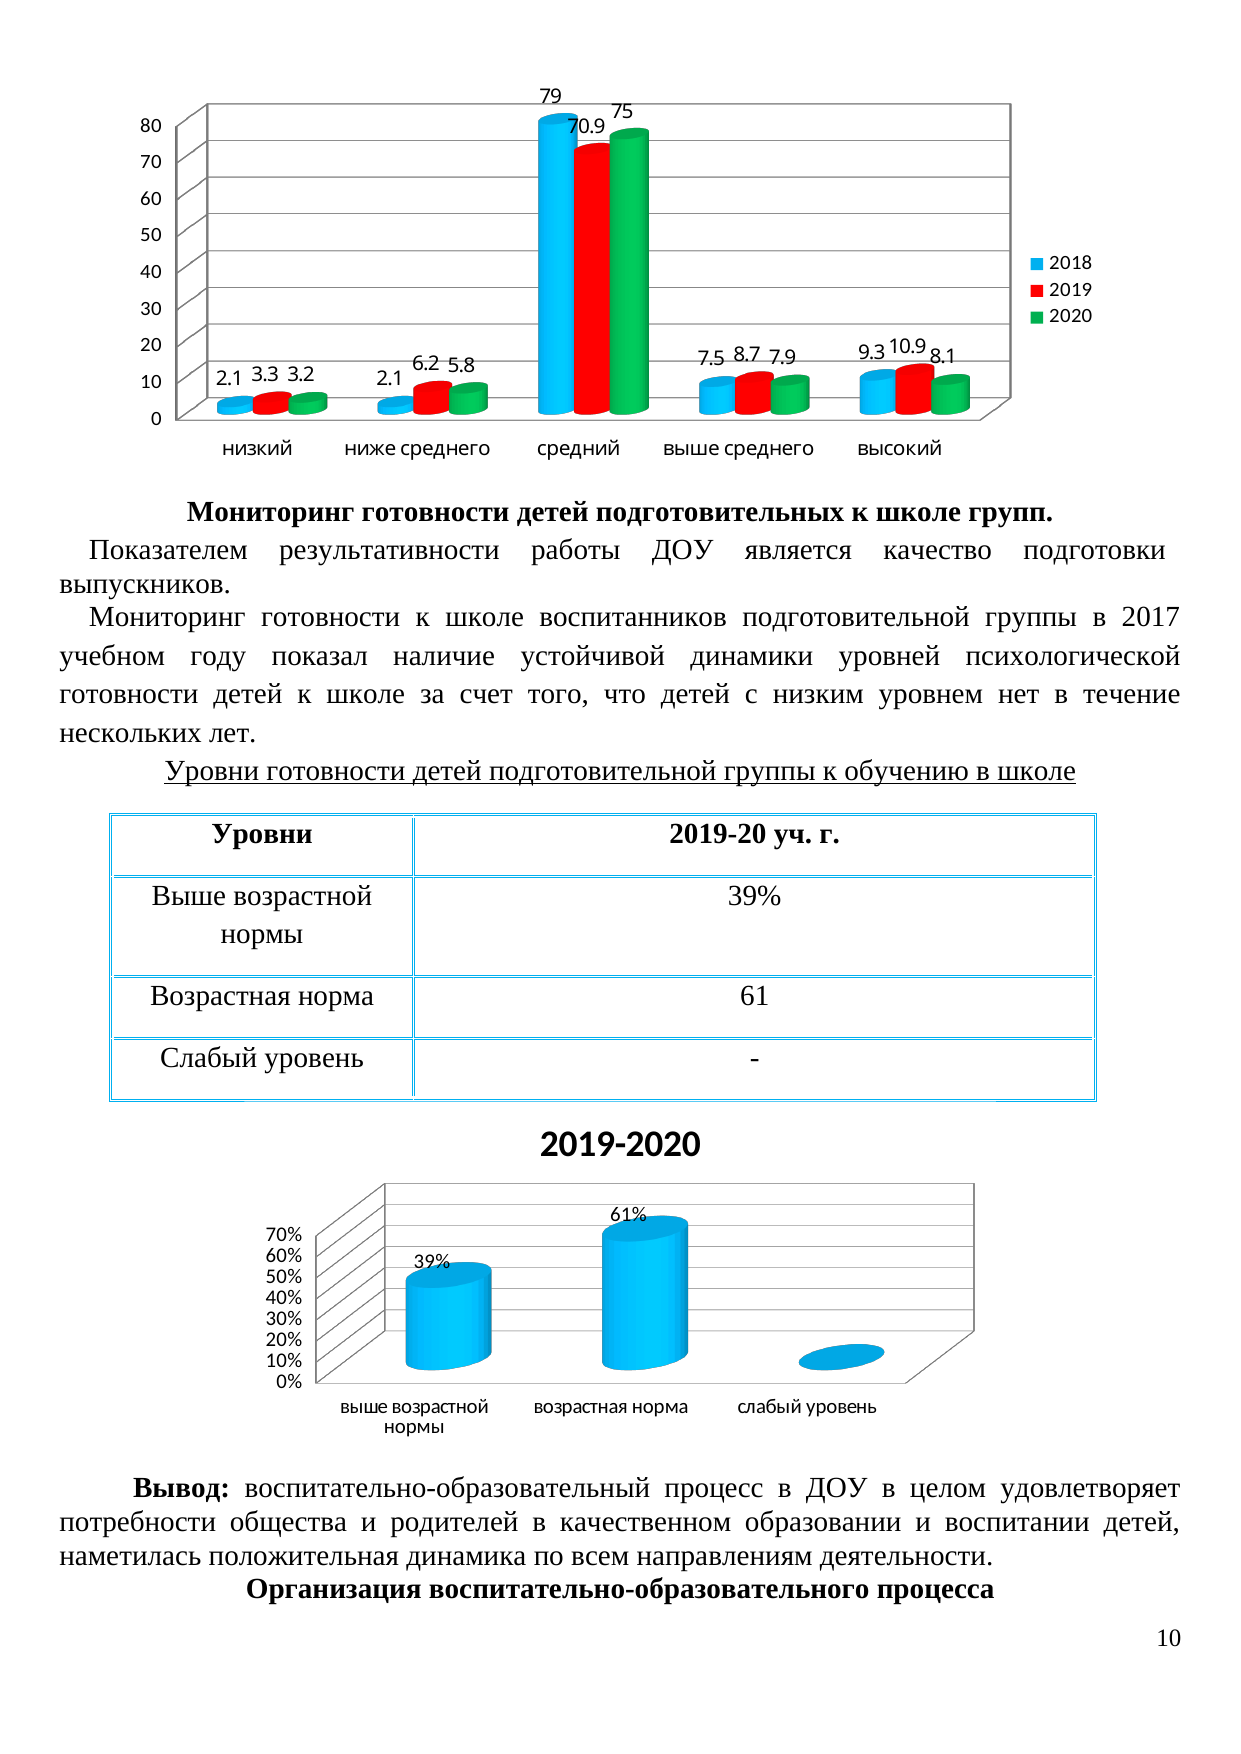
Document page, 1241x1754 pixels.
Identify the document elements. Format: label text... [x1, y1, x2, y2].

text Показателем результативности работы ДОУ является качество подготовки выпускников. [59, 532, 1167, 599]
table_cell 61 [413, 975, 1096, 1037]
text Мониторинг готовности детей подготовительных к школе групп. [59, 494, 1181, 527]
table_header 2019-20 уч. г. [413, 816, 1094, 875]
text Мониторинг готовности к школе воспитанников подготовительной группы в 2017 учебном году показал наличие устойчивой динамики уровней психологической готовности детей к школе за счет того, что детей с низким уровнем нет в течение нескольких лет. [59, 599, 1181, 748]
text Организация воспитательно-образовательного процесса [59, 1571, 1181, 1605]
text Уровни готовности детей подготовительной группы к обучению в школе [59, 753, 1181, 787]
text Вывод: воспитательно-образовательный процесс в ДОУ в целом удовлетворяет потребности общества и родителей в качественном образовании и воспитании детей, наметилась положительная динамика по всем направлениям деятельности. [59, 1471, 1181, 1571]
table_cell - [413, 1037, 1094, 1098]
table_header Уровни [112, 816, 413, 875]
table_cell Выше возрастной нормы [112, 875, 412, 975]
table_cell 39% [415, 875, 1094, 975]
table_cell Возрастная норма [110, 975, 413, 1037]
table_cell Слабый уровень [112, 1037, 413, 1098]
